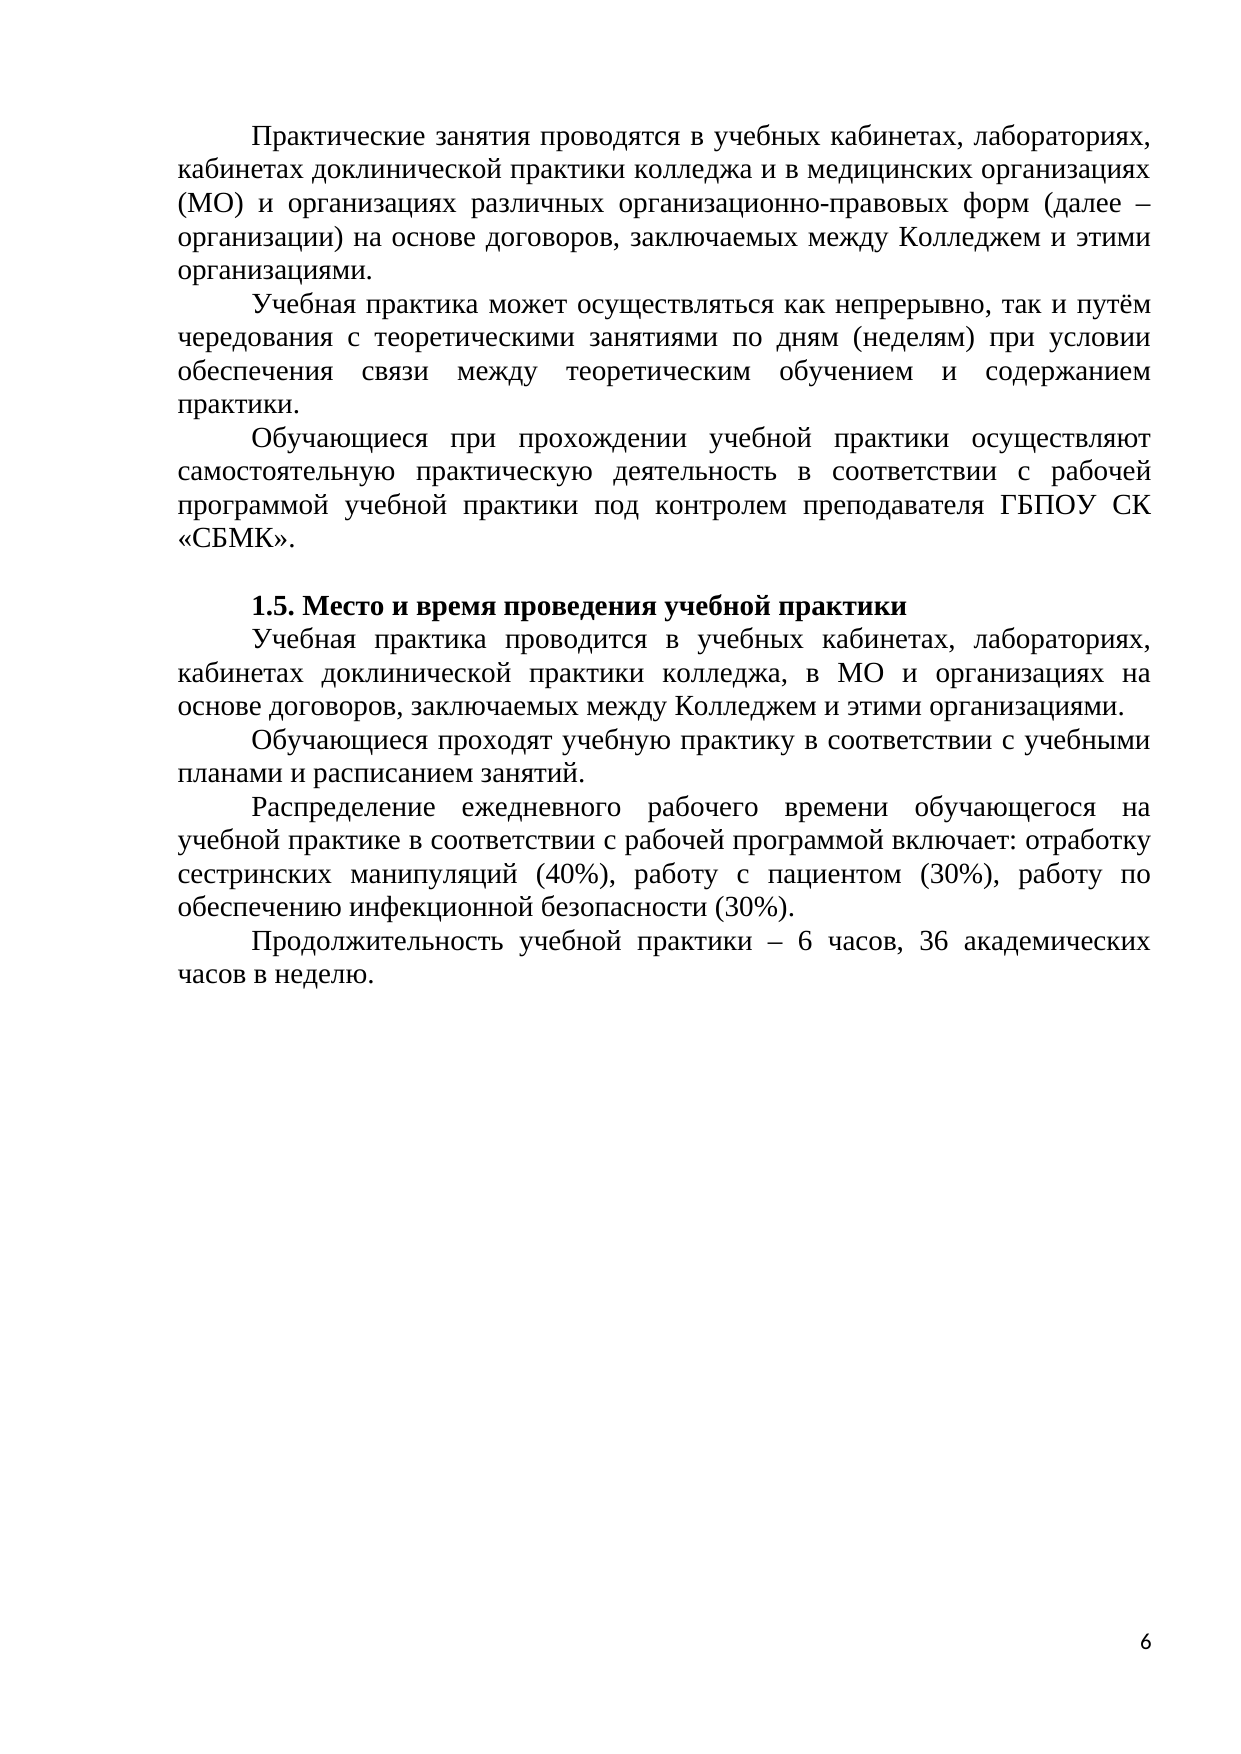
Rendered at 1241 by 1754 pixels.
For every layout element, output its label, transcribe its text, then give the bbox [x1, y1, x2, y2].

text Распределение ежедневного рабочего времени обучающегося на учебной практике в соответствии с рабочей программой включает: отработку сестринских манипуляций (40%), работу с пациентом (30%), работу по обеспечению инфекционной безопасности (30%). [177, 789, 1152, 923]
text Обучающиеся при прохождении учебной практики осуществляют самостоятельную практическую деятельность в соответствии с рабочей программой учебной практики под контролем преподавателя ГБПОУ СК «СБМК». [177, 420, 1152, 554]
text 1.5. Место и время проведения учебной практики [177, 588, 1152, 621]
text Практические занятия проводятся в учебных кабинетах, лабораториях, кабинетах доклинической практики колледжа и в медицинских организациях (МО) и организациях различных организационно-правовых форм (далее – организации) на основе договоров, заключаемых между Колледжем и этими организациями. [177, 118, 1152, 286]
text Учебная практика может осуществляться как непрерывно, так и путём чередования с теоретическими занятиями по дням (неделям) при условии обеспечения связи между теоретическим обучением и содержанием практики. [177, 286, 1152, 420]
text Учебная практика проводится в учебных кабинетах, лабораториях, кабинетах доклинической практики колледжа, в МО и организациях на основе договоров, заключаемых между Колледжем и этими организациями. [177, 621, 1152, 722]
text Обучающиеся проходят учебную практику в соответствии с учебными планами и расписанием занятий. [177, 722, 1152, 789]
text Продолжительность учебной практики – 6 часов, 36 академических часов в неделю. [177, 923, 1152, 990]
